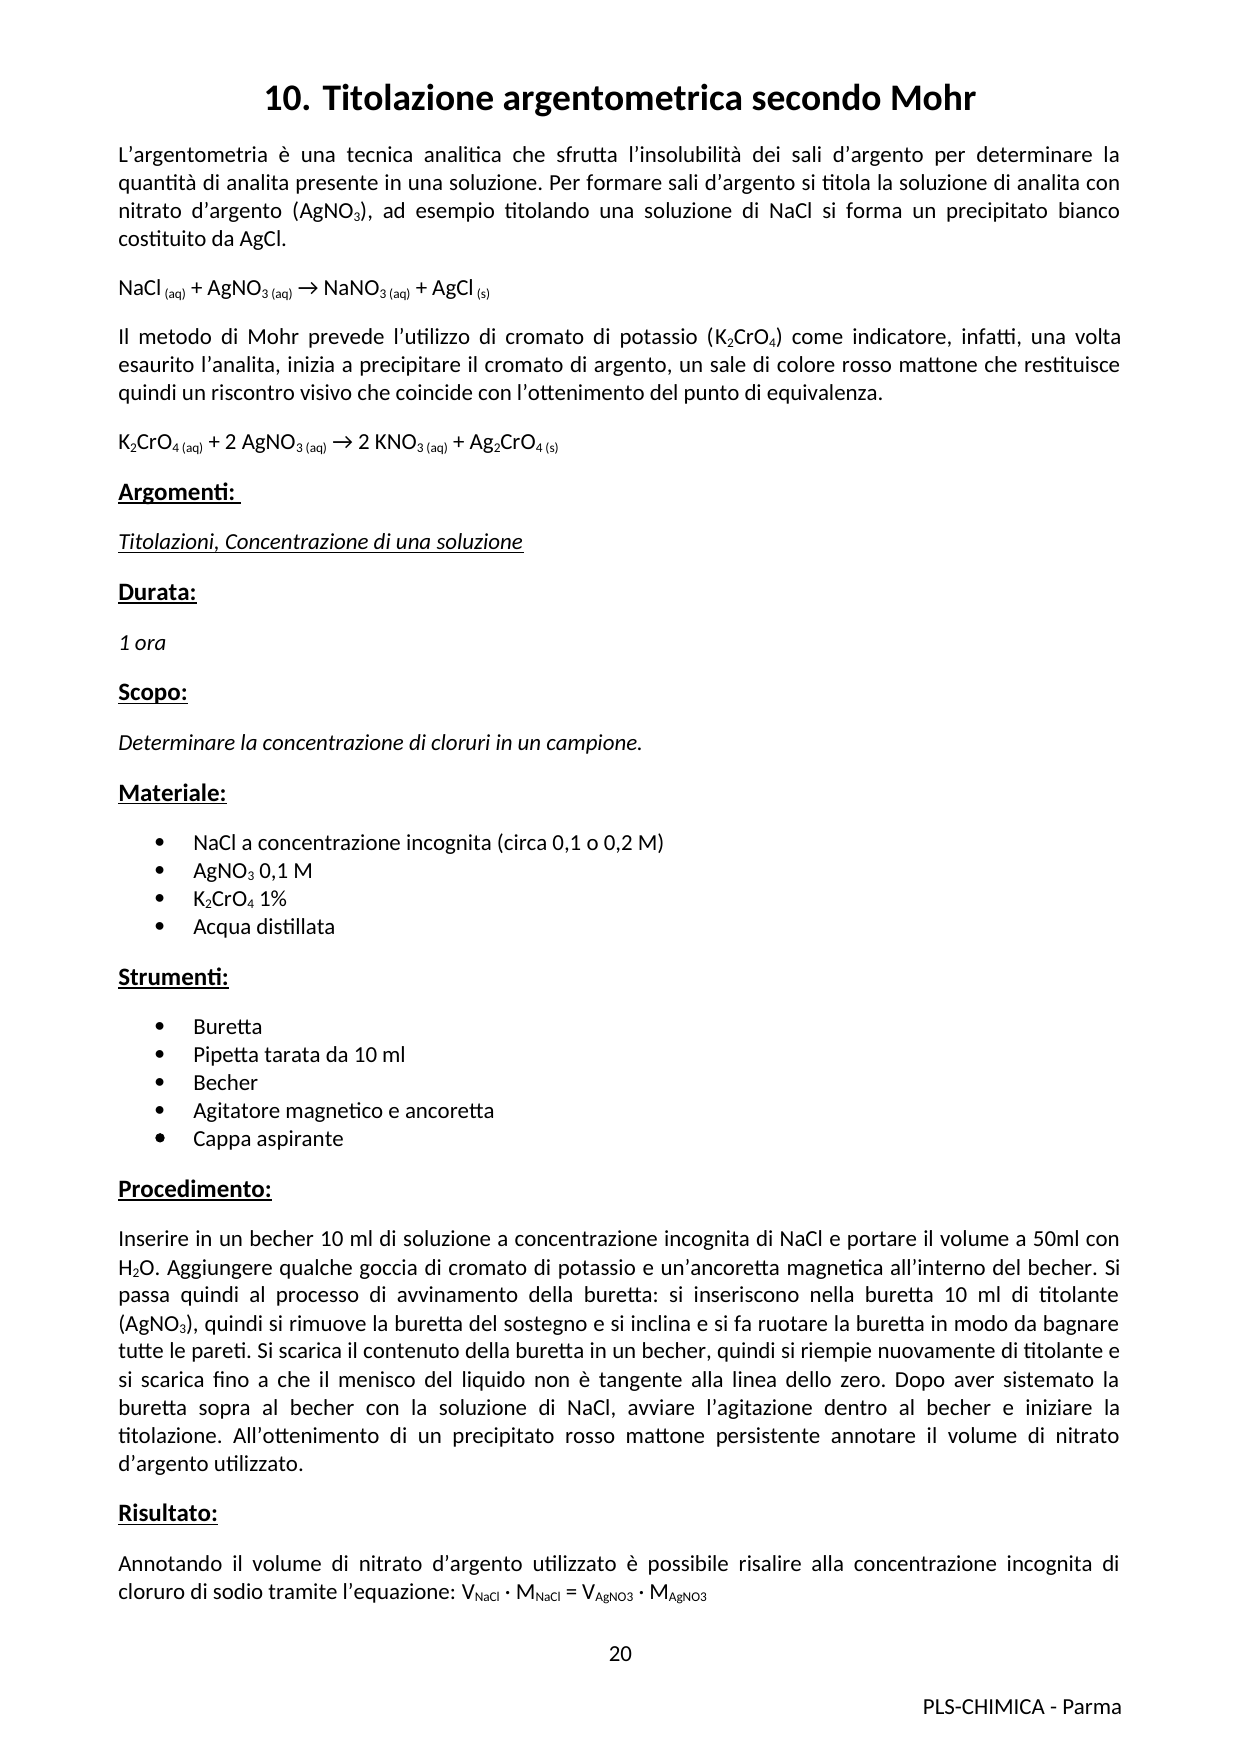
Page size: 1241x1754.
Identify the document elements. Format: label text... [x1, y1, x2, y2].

text Argomenti: [118, 476, 1122, 507]
text Scopo: [118, 676, 1122, 707]
text Titolazioni, Concentrazione di una soluzione [118, 527, 1122, 555]
list Agitatore magnetico e ancoretta [156, 1096, 1122, 1124]
list Becher [156, 1068, 1122, 1096]
list Pipetta tarata da 10 ml [156, 1040, 1122, 1068]
text Annotando il volume di nitrato d’argento utilizzato è possibile risalire alla concentrazione incognita di cloruro di sodio tramite l’equazione: VNaCl · MNaCl = VAgNO3 · MAgNO3 [118, 1549, 1122, 1605]
text 1 ora [118, 628, 1122, 656]
text K2CrO4 (aq) + 2 AgNO3 (aq) → 2 KNO3 (aq) + Ag2CrO4 (s) [118, 427, 1122, 455]
list AgNO3 0,1 M [156, 856, 1122, 884]
text Determinare la concentrazione di cloruri in un campione. [118, 728, 1122, 756]
text NaCl (aq) + AgNO3 (aq) → NaNO3 (aq) + AgCl (s) [118, 273, 1122, 301]
text Risultato: [118, 1498, 1122, 1528]
list Buretta [156, 1012, 1122, 1040]
text Durata: [118, 576, 1122, 607]
text Materiale: [118, 777, 1122, 807]
text Procedimento: [118, 1173, 1122, 1204]
list K2CrO4 1% [156, 884, 1122, 912]
list Cappa aspirante [156, 1124, 1122, 1152]
text Inserire in un becher 10 ml di soluzione a concentrazione incognita di NaCl e portare il volume a 50ml con H2O. Aggiungere qualche goccia di cromato di potassio e un’ancoretta magnetica all’interno del becher. Si passa quindi al processo di avvinamento della buretta: si inseriscono nella buretta 10 ml di titolante (AgNO3), quindi si rimuove la buretta del sostegno e si inclina e si fa ruotare la buretta in modo da bagnare tutte le pareti. Si scarica il contenuto della buretta in un becher, quindi si riempie nuovamente di titolante e si scarica fino a che il menisco del liquido non è tangente alla linea dello zero. Dopo aver sistemato la buretta sopra al becher con la soluzione di NaCl, avviare l’agitazione dentro al becher e iniziare la titolazione. All’ottenimento di un precipitato rosso mattone persistente annotare il volume di nitrato d’argento utilizzato. [118, 1224, 1122, 1477]
text L’argentometria è una tecnica analitica che sfrutta l’insolubilità dei sali d’argento per determinare la quantità di analita presente in una soluzione. Per formare sali d’argento si titola la soluzione di analita con nitrato d’argento (AgNO3), ad esempio titolando una soluzione di NaCl si forma un precipitato bianco costituito da AgCl. [118, 141, 1122, 253]
text Strumenti: [118, 961, 1122, 991]
list Acqua distillata [156, 912, 1122, 940]
list Titolazione argentometrica secondo Mohr [118, 74, 1122, 120]
text Il metodo di Mohr prevede l’utilizzo di cromato di potassio (K2CrO4) come indicatore, infatti, una volta esaurito l’analita, inizia a precipitare il cromato di argento, un sale di colore rosso mattone che restituisce quindi un riscontro visivo che coincide con l’ottenimento del punto di equivalenza. [118, 322, 1122, 406]
list NaCl a concentrazione incognita (circa 0,1 o 0,2 M) [156, 828, 1122, 856]
